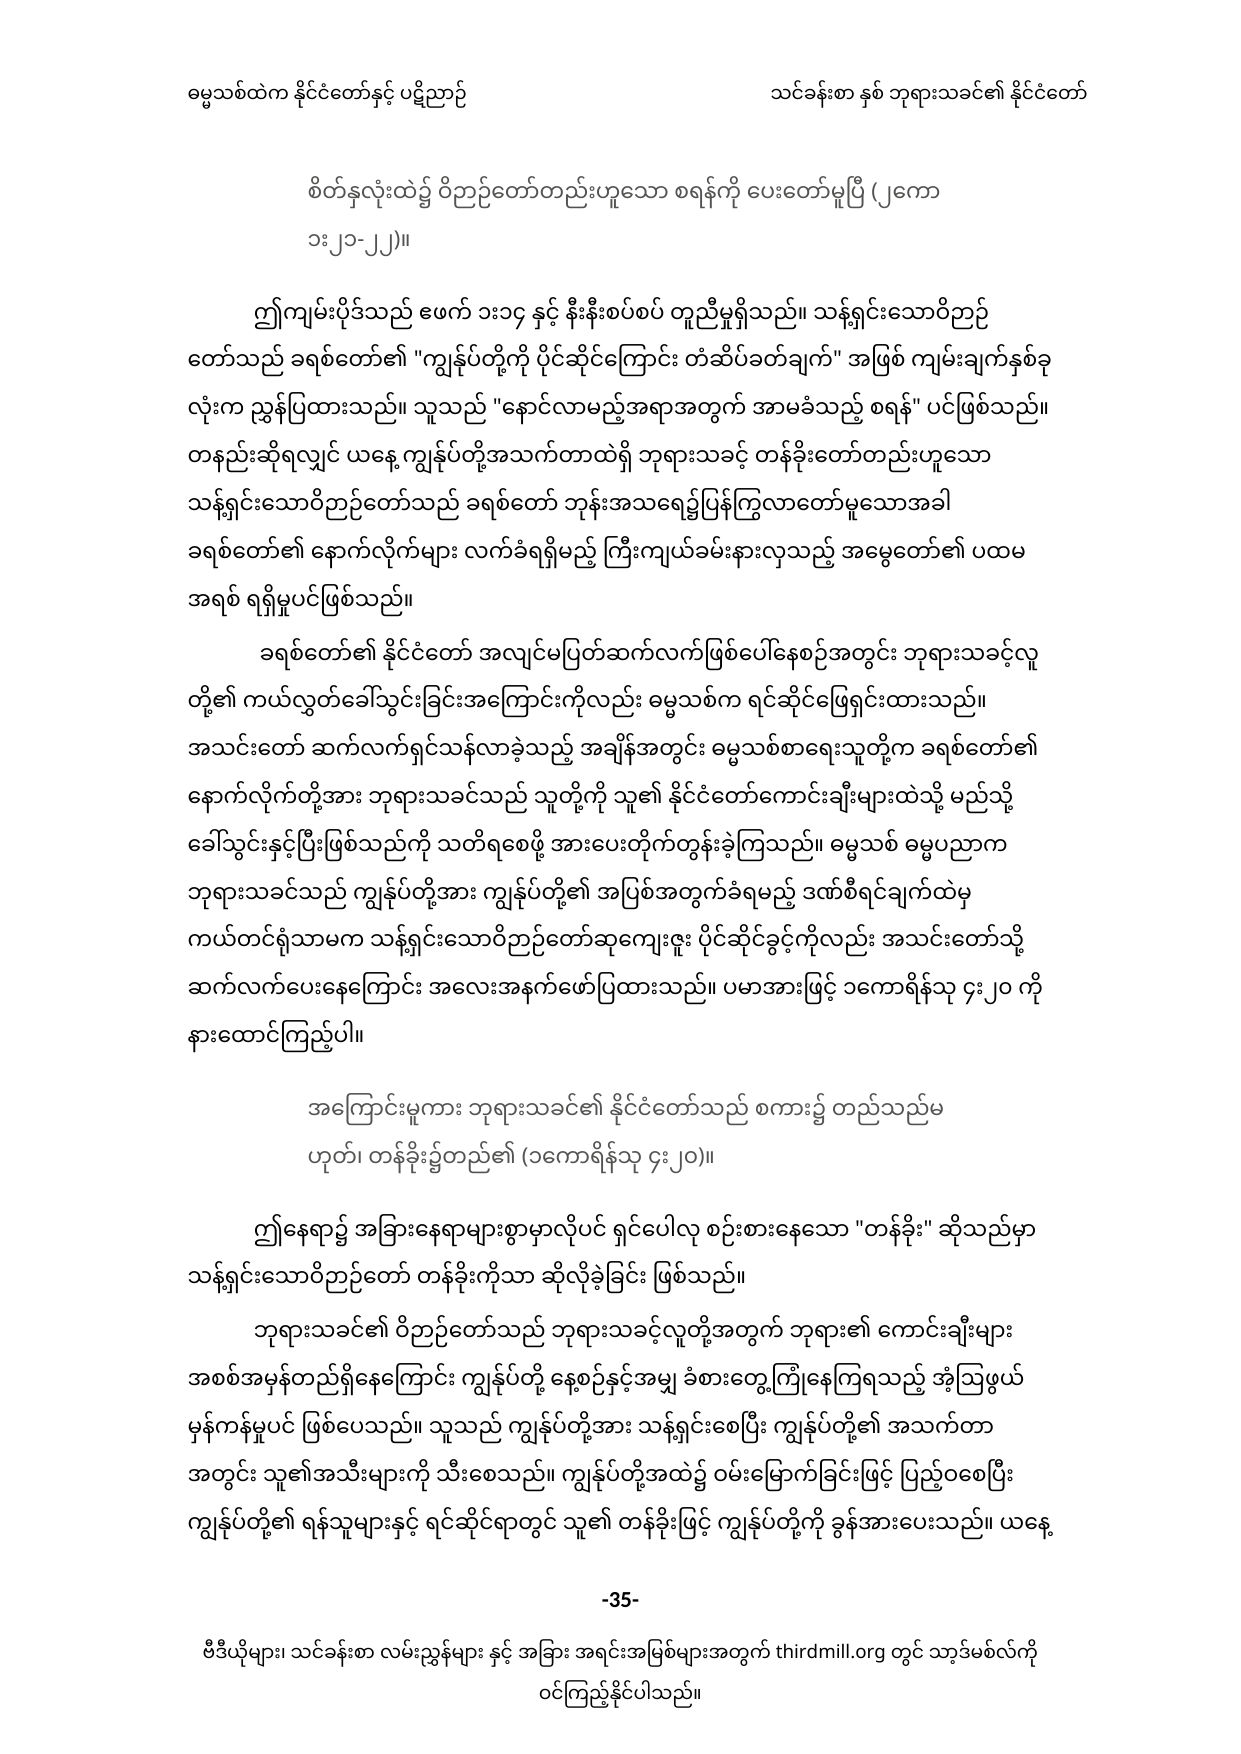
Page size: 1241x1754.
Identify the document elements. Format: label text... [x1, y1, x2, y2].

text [187, 1309, 1053, 1548]
text ဤကျမ်းပိုဒ်သည် ဧဖက် ၁း၁၄ နှင့် နီးနီးစပ်စပ် တူညီမှုရှိသည်။ သန့်ရှင်းသောဝိဉာဉ်တော်သည် ခရစ်တော်၏ "ကျွန်ုပ်တို့ကို ပိုင်ဆိုင်ကြောင်း တံဆိပ်ခတ်ချက်" အဖြစ် ကျမ်းချက်နှစ်ခုလုံးက ညွှန်ပြထားသည်။ သူသည် "နောင်လာမည့်အရာအတွက် အာမခံသည့် စရန်" ပင်ဖြစ်သည်။ တနည်းဆိုရလျှင် ယနေ့ ကျွန်ုပ်တို့အသက်တာထဲရှိ ဘုရားသခင့် တန်ခိုးတော်တည်းဟူသော သန့်ရှင်းသောဝိဉာဉ်တော်သည် ခရစ်တော် ဘုန်းအသရေ၌ပြန်ကြွလာတော်မူသောအခါ ခရစ်တော်၏ နောက်လိုက်များ လက်ခံရရှိမည့် ကြီးကျယ်ခမ်းနားလှသည့် အမွေတော်၏ ပထမအရစ် ရရှိမှုပင်ဖြစ်သည်။ [187, 290, 1053, 625]
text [307, 169, 978, 265]
text ဤနေရာ၌ အခြားနေရာများစွာမှာလိုပင် ရှင်ပေါလု စဉ်းစားနေသော "တန်ခိုး" ဆိုသည်မှာ သန့်ရှင်းသောဝိဉာဉ်တော် တန်ခိုးကိုသာ ဆိုလိုခဲ့ခြင်း ဖြစ်သည်။ [187, 1207, 1053, 1303]
text အကြောင်းမူကား ဘုရားသခင်၏ နိုင်ငံတော်သည် စကား၌ တည်သည်မဟုတ်၊ တန်ခိုး၌တည်၏ (၁ကောရိန်သု ၄း၂၀)။ [307, 1086, 978, 1182]
text ခရစ်တော်၏ နိုင်ငံတော် အလျင်မပြတ်ဆက်လက်ဖြစ်ပေါ်နေစဉ်အတွင်း ဘုရားသခင့်လူတို့၏ ကယ်လွှတ်ခေါ်သွင်းခြင်းအကြောင်းကိုလည်း ဓမ္မသစ်က ရင်ဆိုင်ဖြေရှင်းထားသည်။ အသင်းတော် ဆက်လက်ရှင်သန်လာခဲ့သည့် အချိန်အတွင်း ဓမ္မသစ်စာရေးသူတို့က ခရစ်တော်၏ နောက်လိုက်တို့အား ဘုရားသခင်သည် သူတို့ကို သူ၏ နိုင်ငံတော်ကောင်းချီးများထဲသို့ မည်သို့ ခေါ်သွင်းနှင့်ပြီးဖြစ်သည်ကို သတိရစေဖို့ အားပေးတိုက်တွန်းခဲ့ကြသည်။ ဓမ္မသစ် ဓမ္မပညာက ဘုရားသခင်သည် ကျွန်ုပ်တို့အား ကျွန်ုပ်တို့၏ အပြစ်အတွက်ခံရမည့် ဒဏ်စီရင်ချက်ထဲမှ ကယ်တင်ရုံသာမက သန့်ရှင်းသောဝိဉာဉ်တော်ဆုကျေးဇူး ပိုင်ဆိုင်ခွင့်ကိုလည်း အသင်းတော်သို့ ဆက်လက်ပေးနေကြောင်း အလေးအနက်ဖော်ပြထားသည်။ ပမာအားဖြင့် ၁ကောရိန်သု ၄း၂၀ ကို နားထောင်ကြည့်ပါ။ [187, 631, 1053, 1061]
